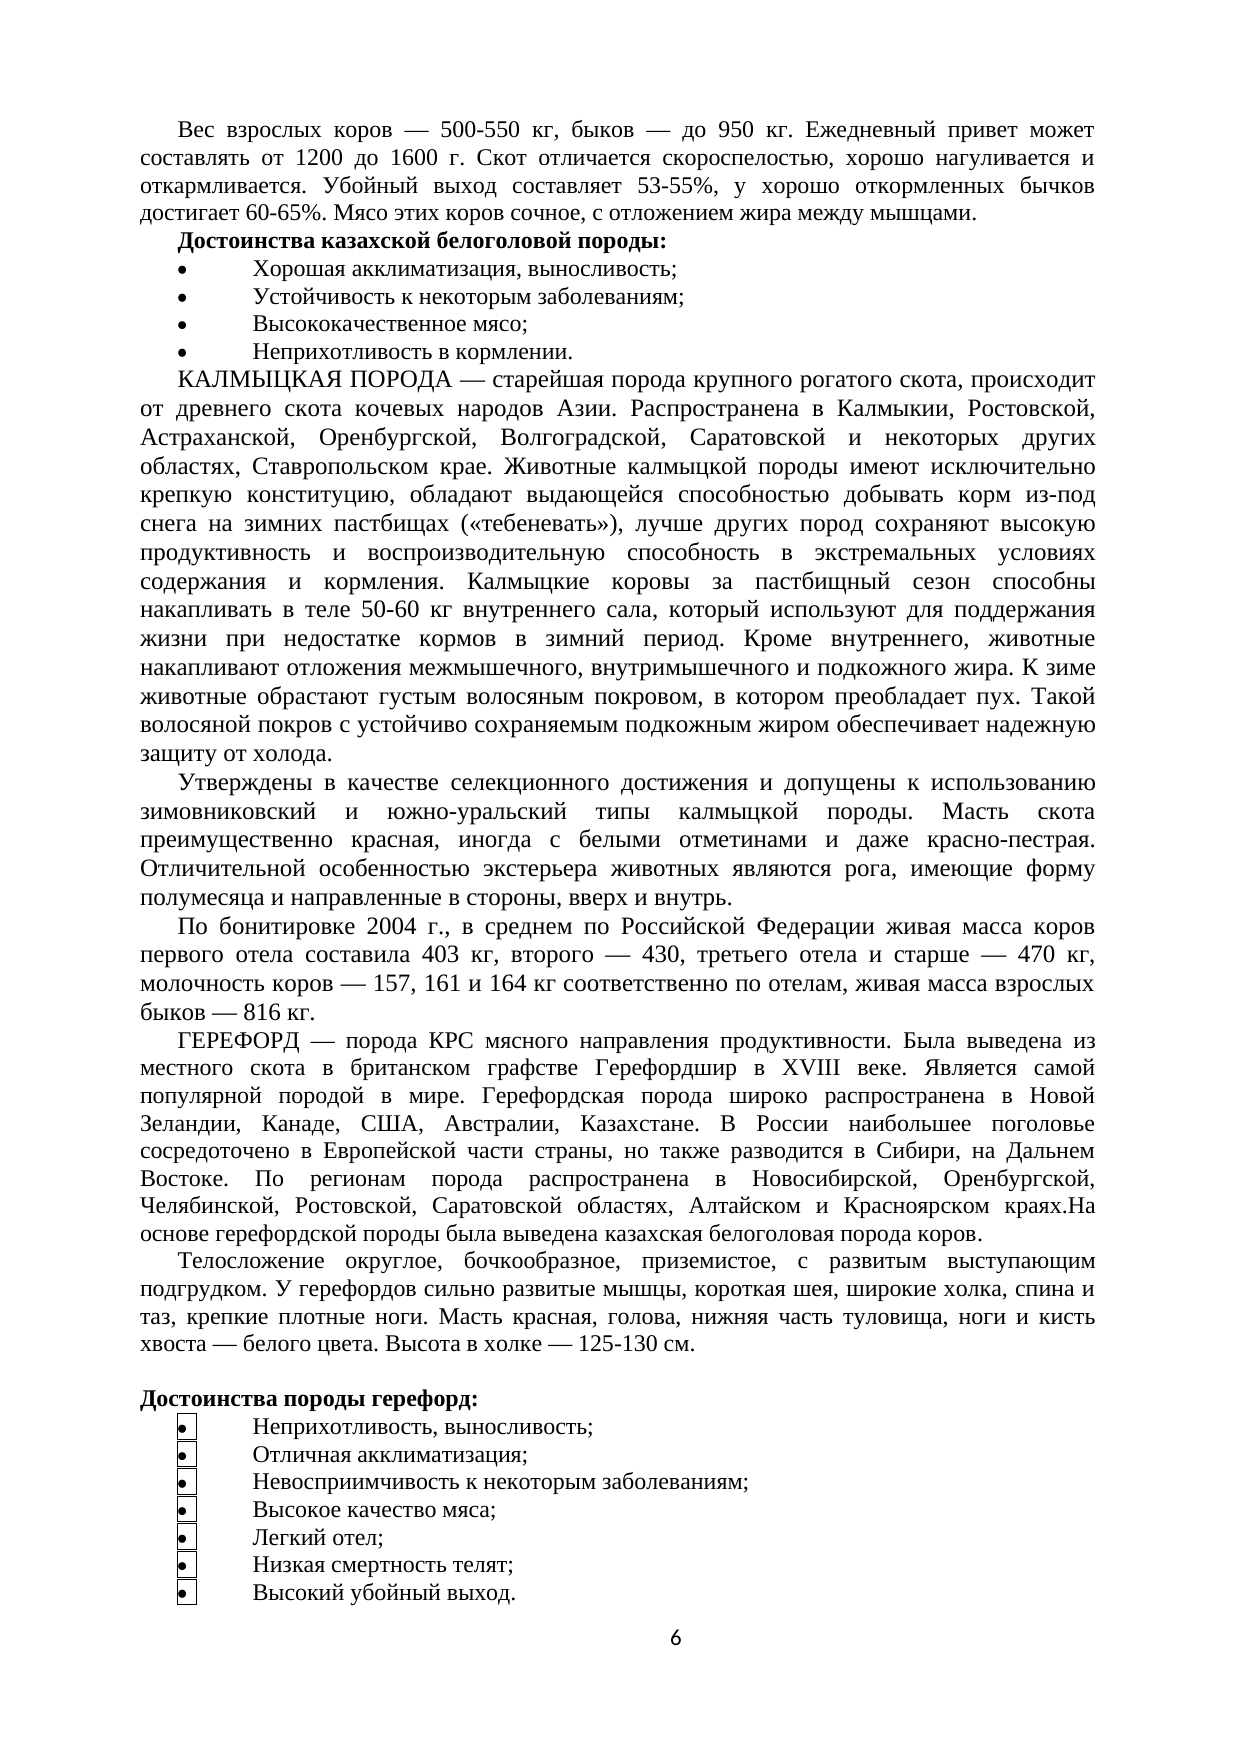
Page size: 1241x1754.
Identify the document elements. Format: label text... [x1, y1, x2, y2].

text Утверждены в качестве селекционного достижения и допущены к использованию зимовниковский и южно-уральский типы калмыцкой породы. Масть скота преимущественно красная, иногда с белыми отметинами и даже красно-пестрая. Отличительной особенностью экстерьера животных являются рога, имеющие форму полумесяца и направленные в стороны, вверх и внутрь. [140, 767, 1096, 911]
picture [178, 1469, 196, 1494]
picture [178, 1580, 196, 1604]
picture [178, 1497, 196, 1521]
text Неприхотливость, выносливость; Отличная акклиматизация; [252, 1412, 596, 1467]
picture [178, 1414, 196, 1439]
text Телосложение округлое, бочкообразное, приземистое, с развитым выступающим подгрудком. У герефордов сильно развитые мышцы, короткая шея, широкие холка, спина и таз, крепкие плотные ноги. Масть красная, голова, нижняя часть туловища, ноги и кисть хвоста — белого цвета. Высота в холке — 125-130 см. [140, 1247, 1097, 1357]
picture [178, 1552, 196, 1577]
text Вес взрослых коров — 500-550 кг, быков — до 950 кг. Ежедневный привет может составлять от 1200 до 1600 г. Скот отличается скороспелостью, хорошо нагуливается и откармливается. Убойный выход составляет 53-55%, у хорошо откормленных бычков достигает 60-65%. Мясо этих коров сочное, с отложением жира между мышцами. [140, 115, 1096, 226]
text Достоинства породы герефорд: [140, 1385, 1163, 1412]
text Легкий отел; [252, 1523, 1163, 1550]
text КАЛМЫЦКАЯ ПОРОДА — старейшая порода крупного рогатого скота, происходит от древнего скота кочевых народов Азии. Распространена в Калмыкии, Ростовской, Астраханской, Оренбургской, Волгоградской, Саратовской и некоторых других областях, Ставропольском крае. Животные калмыцкой породы имеют исключительно крепкую конституцию, обладают выдающейся способностью добывать корм из-под снега на зимних пастбищах («тебеневать»), лучше других пород сохраняют высокую продуктивность и воспроизводительную способность в экстремальных условиях содержания и кормления. Калмыцкие коровы за пастбищный сезон способны накапливать в теле 50-60 кг внутреннего сала, который используют для поддержания жизни при недостатке кормов в зимний период. Кроме внутреннего, животные накапливают отложения межмышечного, внутримышечного и подкожного жира. К зиме животные обрастают густым волосяным покровом, в котором преобладает пух. Такой волосяной покров с устойчиво сохраняемым подкожным жиром обеспечивает надежную защиту от холода. [140, 364, 1097, 767]
text Низкая смертность телят; Высокий убойный выход. [252, 1550, 518, 1605]
text Достоинства казахской белоголовой породы: Хорошая акклиматизация, выносливость; Устойчивость к некоторым заболеваниям; Высококачественное мясо; Неприхотливость в кормлении. [177, 226, 687, 364]
text ГЕРЕФОРД — порода КРС мясного направления продуктивности. Была выведена из местного скота в британском графстве Герефордшир в XVIII веке. Является самой популярной породой в мире. Герефордская порода широко распространена в Новой Зеландии, Канаде, США, Австралии, Казахстане. В России наибольшее поголовье сосредоточено в Европейской части страны, но также разводится в Сибири, на Дальнем Востоке. По регионам порода распространена в Новосибирской, Оренбургской, Челябинской, Ростовской, Саратовской областях, Алтайском и Красноярском краях.На основе герефордской породы была выведена казахская белоголовая порода коров. [140, 1026, 1097, 1247]
picture [178, 1442, 196, 1466]
text По бонитировке 2004 г., в среднем по Российской Федерации живая масса коров первого отела составила 403 кг, второго — 430, третьего отела и старше — 470 кг, молочность коров — 157, 161 и 164 кг соответственно по отелам, живая масса взрослых быков — 816 кг. [140, 911, 1096, 1026]
picture [178, 1524, 196, 1549]
text Невосприимчивость к некоторым заболеваниям; Высокое качество мяса; [252, 1467, 751, 1523]
